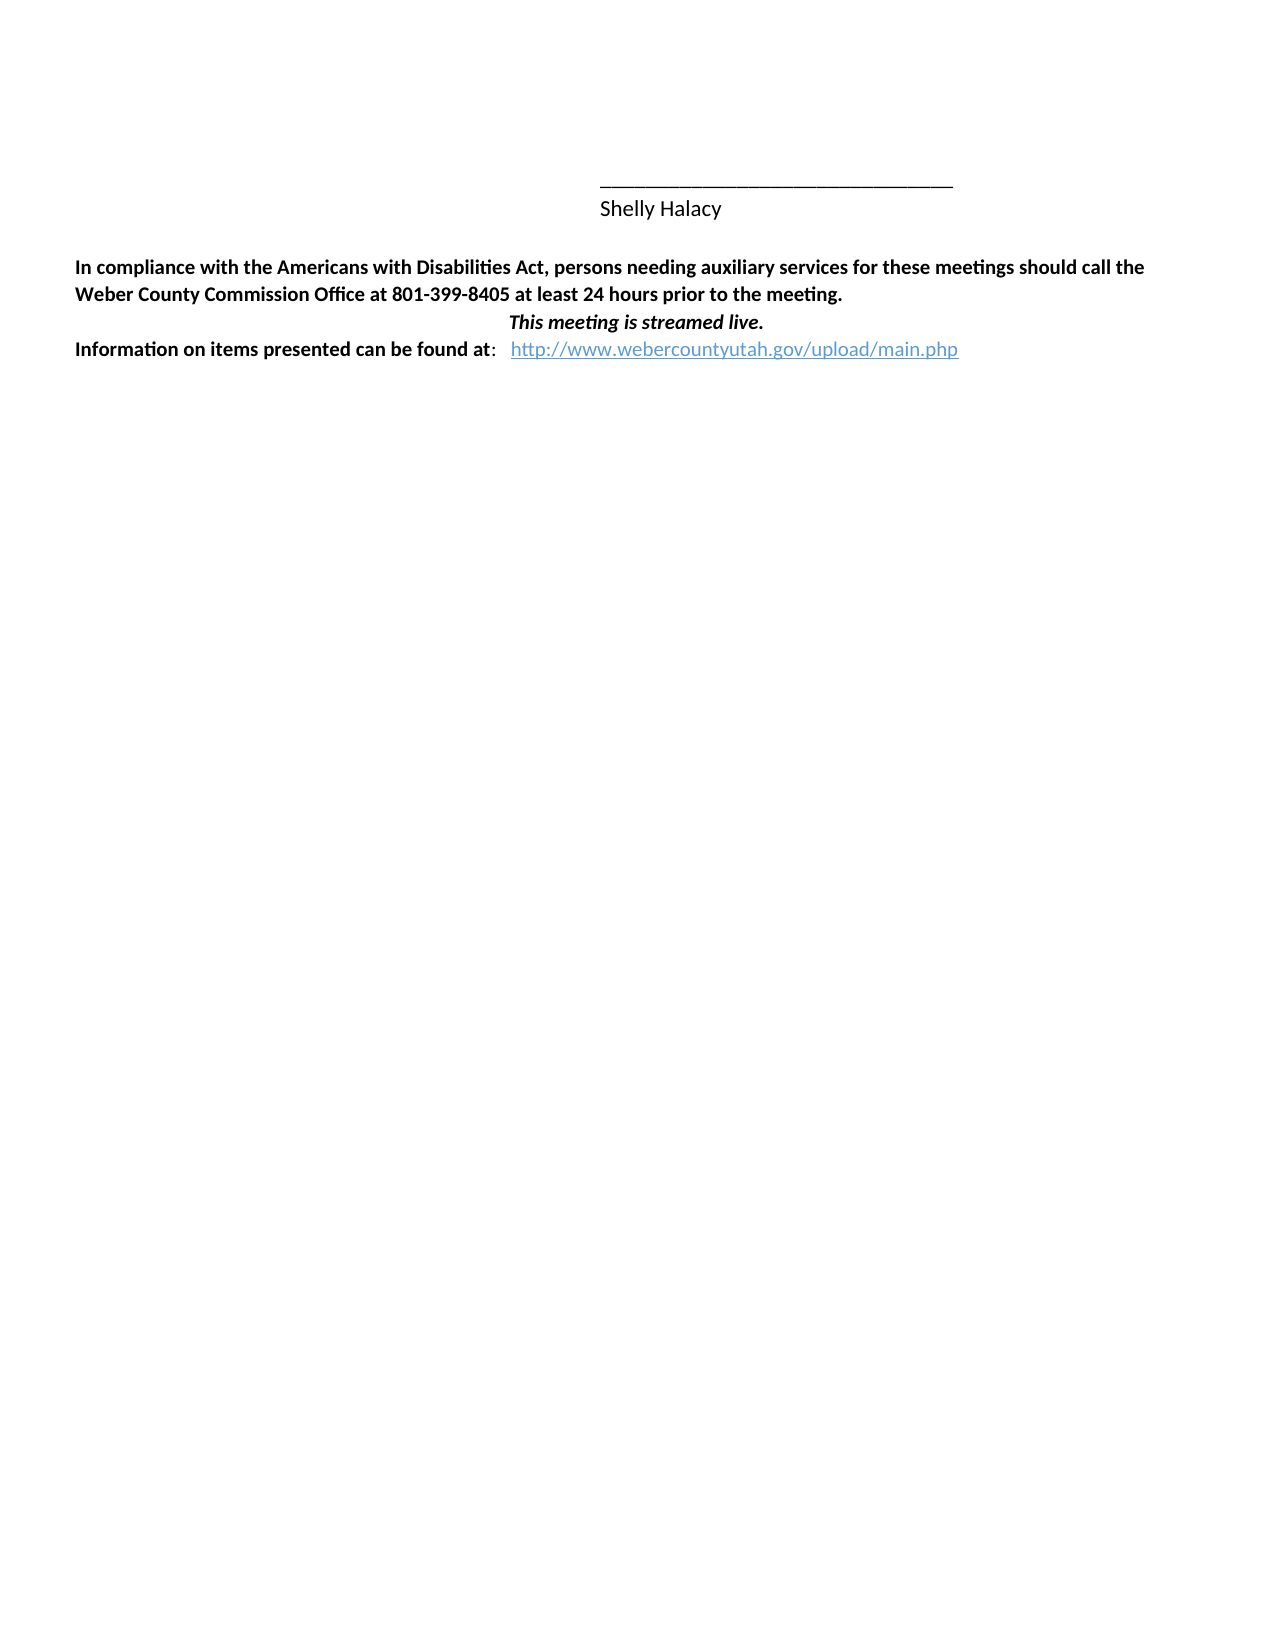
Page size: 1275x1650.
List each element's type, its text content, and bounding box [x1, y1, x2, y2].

text In compliance with the Americans with Disabilities Act, persons needing auxiliary services for these meetings should call the Weber County Commission Office at 801-399-8405 at least 24 hours prior to the meeting. [75, 254, 1200, 307]
text This meeting is streamed live. [75, 309, 1200, 334]
text _______________________________ [75, 163, 1200, 191]
text Information on items presented can be found at: http://www.webercountyutah.gov/upload/main.php [75, 336, 1200, 362]
text Shelly Halacy [75, 194, 1200, 222]
